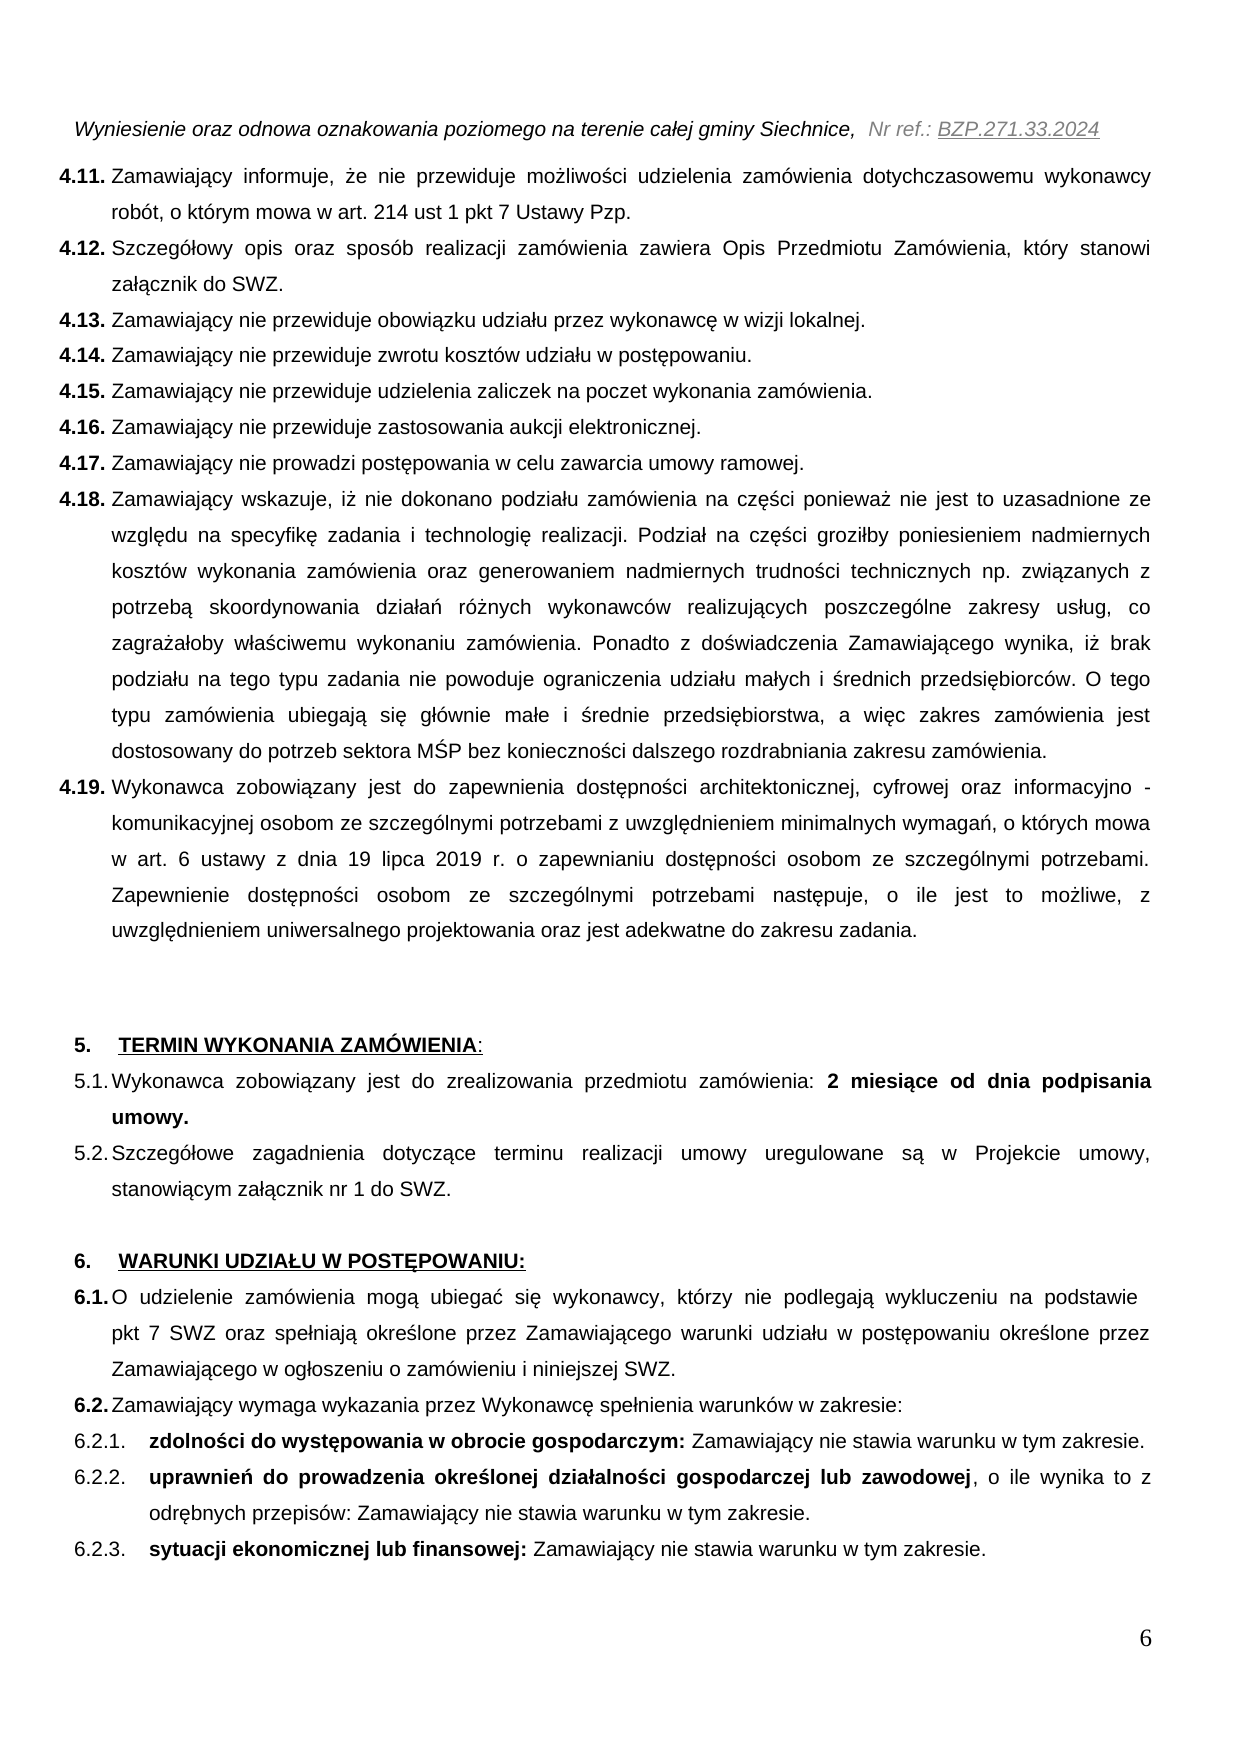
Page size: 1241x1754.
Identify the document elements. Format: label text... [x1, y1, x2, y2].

list sytuacji ekonomicznej lub finansowej: Zamawiający nie stawia warunku w tym zakresie. [74, 1536, 1152, 1560]
list TERMIN WYKONANIA ZAMÓWIENIA: [74, 1033, 1152, 1057]
list Szczegółowy opis oraz sposób realizacji zamówienia zawiera Opis Przedmiotu Zamówienia, który stanowi załącznik do SWZ. [59, 236, 1152, 295]
list Wykonawca zobowiązany jest do zapewnienia dostępności architektonicznej, cyfrowej oraz informacyjno - komunikacyjnej osobom ze szczególnymi potrzebami z uwzględnieniem minimalnych wymagań, o których mowa w art. 6 ustawy z dnia 19 lipca 2019 r. o zapewnianiu dostępności osobom ze szczególnymi potrzebami. Zapewnienie dostępności osobom ze szczególnymi potrzebami następuje, o ile jest to możliwe, z uwzględnieniem uniwersalnego projektowania oraz jest adekwatne do zakresu zadania. [59, 774, 1152, 942]
list Wykonawca zobowiązany jest do zrealizowania przedmiotu zamówienia: 2 miesiące od dnia podpisania umowy. [74, 1069, 1152, 1129]
list Zamawiający nie przewiduje obowiązku udziału przez wykonawcę w wizji lokalnej. [59, 307, 1152, 331]
list Zamawiający wskazuje, iż nie dokonano podziału zamówienia na części ponieważ nie jest to uzasadnione ze względu na specyfikę zadania i technologię realizacji. Podział na części groziłby poniesieniem nadmiernych kosztów wykonania zamówienia oraz generowaniem nadmiernych trudności technicznych np. związanych z potrzebą skoordynowania działań różnych wykonawców realizujących poszczególne zakresy usług, co zagrażałoby właściwemu wykonaniu zamówienia. Ponadto z doświadczenia Zamawiającego wynika, iż brak podziału na tego typu zadania nie powoduje ograniczenia udziału małych i średnich przedsiębiorców. O tego typu zamówienia ubiegają się głównie małe i średnie przedsiębiorstwa, a więc zakres zamówienia jest dostosowany do potrzeb sektora MŚP bez konieczności dalszego rozdrabniania zakresu zamówienia. [59, 487, 1152, 763]
list uprawnień do prowadzenia określonej działalności gospodarczej lub zawodowej, o ile wynika to z odrębnych przepisów: Zamawiający nie stawia warunku w tym zakresie. [74, 1464, 1152, 1524]
list zdolności do występowania w obrocie gospodarczym: Zamawiający nie stawia warunku w tym zakresie. [74, 1429, 1152, 1453]
list Szczegółowe zagadnienia dotyczące terminu realizacji umowy uregulowane są w Projekcie umowy, stanowiącym załącznik nr 1 do SWZ. [74, 1141, 1152, 1201]
list O udzielenie zamówienia mogą ubiegać się wykonawcy, którzy nie podlegają wykluczeniu na podstawie pkt 7 SWZ oraz spełniają określone przez Zamawiającego warunki udziału w postępowaniu określone przez Zamawiającego w ogłoszeniu o zamówieniu i niniejszej SWZ. [74, 1285, 1152, 1381]
list WARUNKI UDZIAŁU W POSTĘPOWANIU: [74, 1249, 1152, 1273]
list Zamawiający wymaga wykazania przez Wykonawcę spełnienia warunków w zakresie: [74, 1393, 1152, 1417]
list Zamawiający nie przewiduje zwrotu kosztów udziału w postępowaniu. [59, 343, 1152, 367]
list Zamawiający nie przewiduje zastosowania aukcji elektronicznej. [59, 415, 1152, 439]
list Zamawiający informuje, że nie przewiduje możliwości udzielenia zamówienia dotychczasowemu wykonawcy robót, o którym mowa w art. 214 ust 1 pkt 7 Ustawy Pzp. [59, 164, 1152, 223]
list Zamawiający nie prowadzi postępowania w celu zawarcia umowy ramowej. [59, 451, 1152, 475]
list Zamawiający nie przewiduje udzielenia zaliczek na poczet wykonania zamówienia. [59, 379, 1152, 403]
